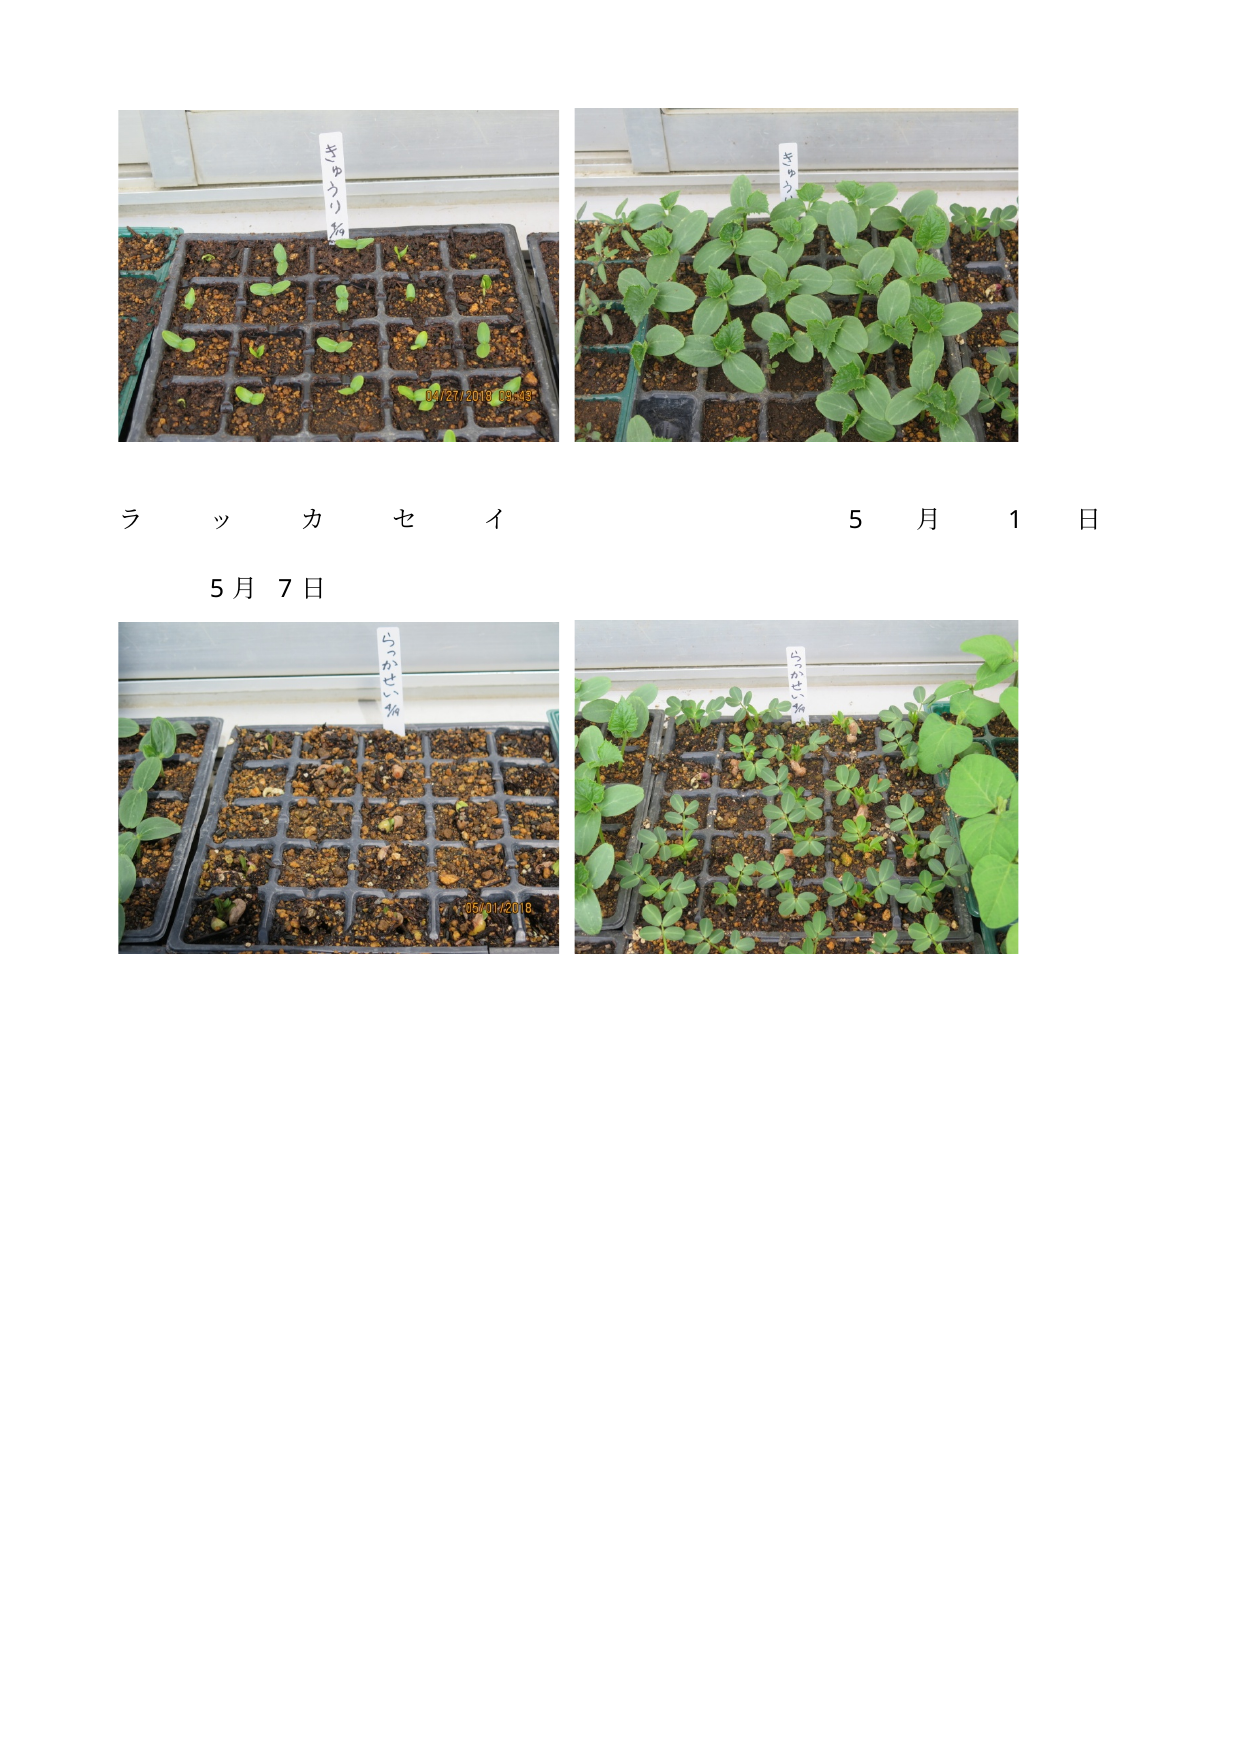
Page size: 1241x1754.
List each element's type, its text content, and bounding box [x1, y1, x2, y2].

picture [118, 110, 560, 442]
picture [118, 622, 560, 954]
text ラッカセイ 5月1日 5月7日 [118, 484, 1122, 621]
picture [574, 108, 1019, 442]
picture [574, 620, 1019, 954]
